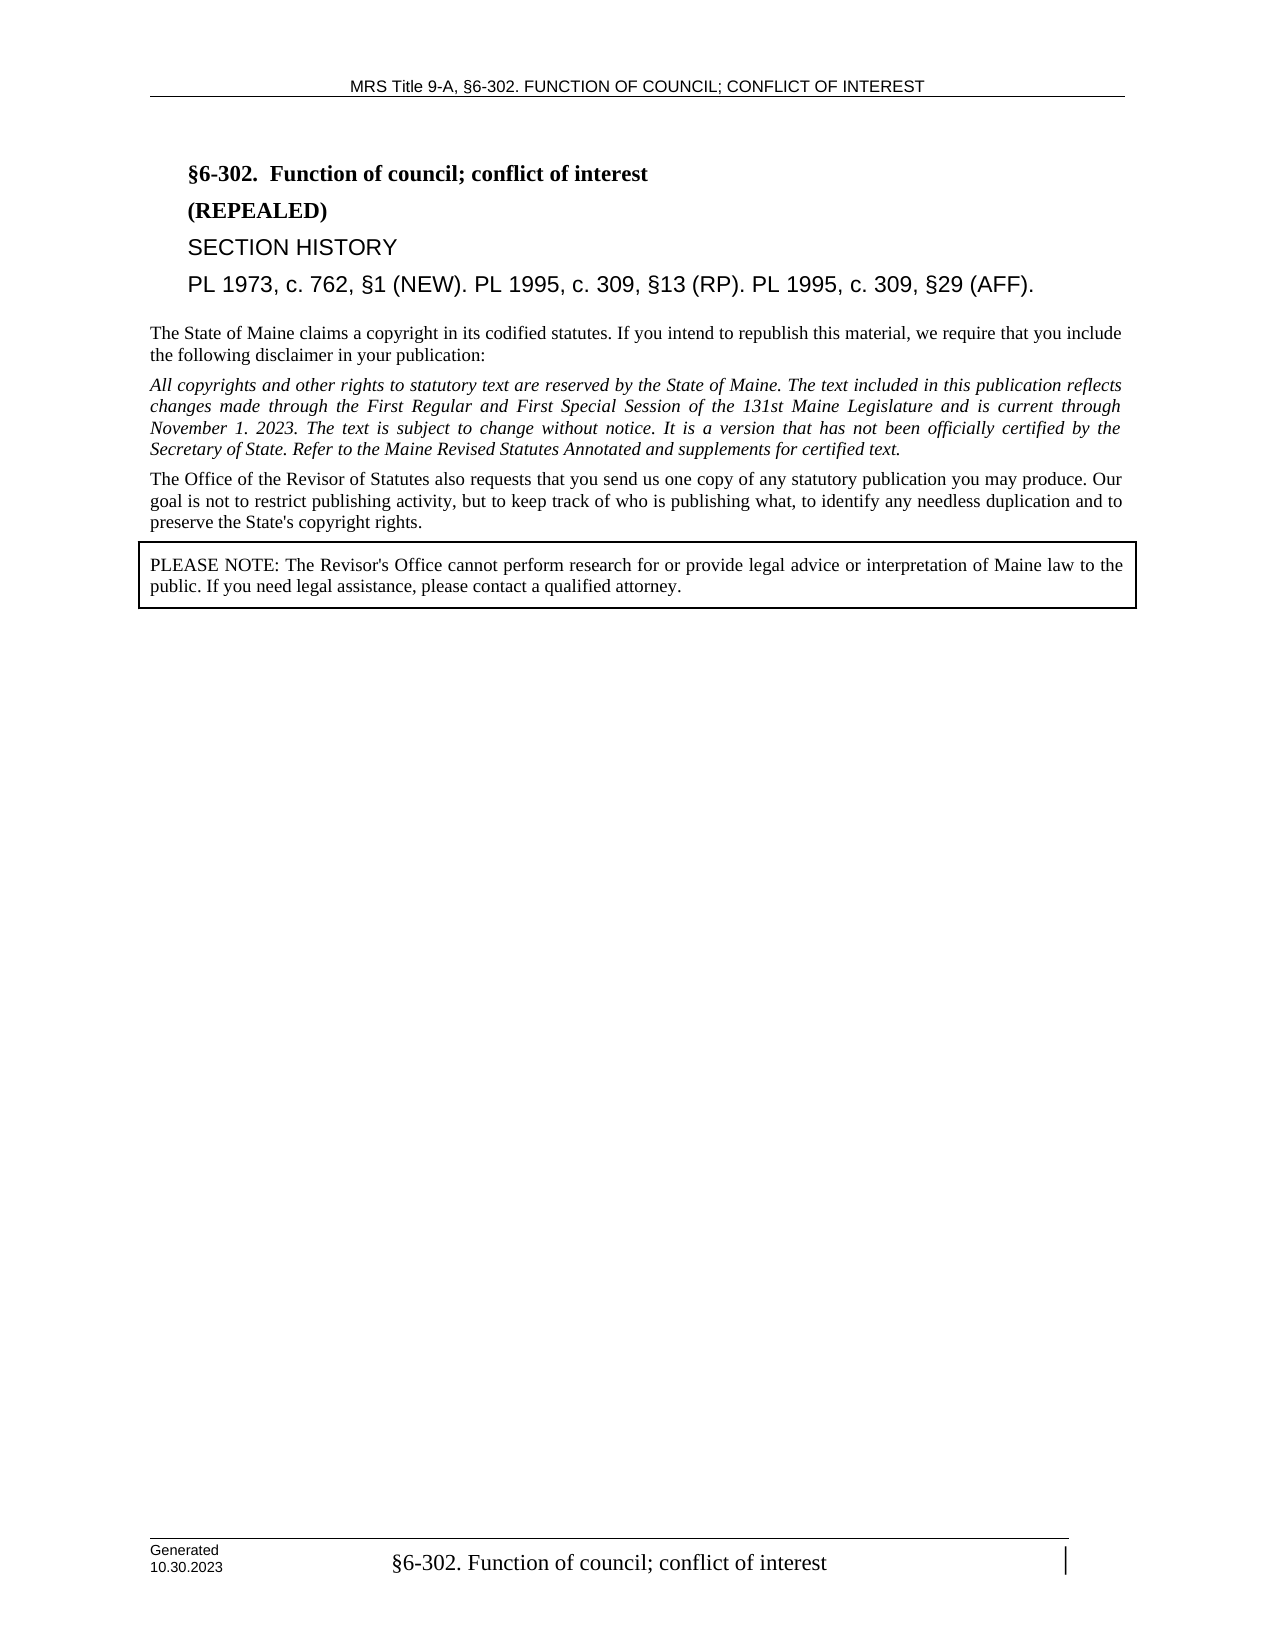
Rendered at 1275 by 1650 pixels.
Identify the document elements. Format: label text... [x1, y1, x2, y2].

text PLEASE NOTE: The Revisor's Office cannot perform research for or provide legal advice or interpretation of Maine law to the public. If you need legal assistance, please contact a qualified attorney. [140, 543, 1135, 607]
text All copyrights and other rights to statutory text are reserved by the State of Maine. The text included in this publication reflects changes made through the First Regular and First Special Session of the 131st Maine Legislature and is current through November 1. 2023 . The text is subject to change without notice. It is a version that has not been officially certified by the Secretary of State. Refer to the Maine Revised Statutes Annotated and supplements for certified text. [150, 373, 1125, 460]
text §6-302. Function of council; conflict of interest [187, 160, 1125, 187]
text (REPEALED) [187, 197, 1125, 223]
text The Office of the Revisor of Statutes also requests that you send us one copy of any statutory publication you may produce. Our goal is not to restrict publishing activity, but to keep track of who is publishing what, to identify any needless duplication and to preserve the State's copyright rights. [150, 468, 1125, 533]
text SECTION HISTORY [187, 234, 1125, 260]
text The State of Maine claims a copyright in its codified statutes. If you intend to republish this material, we require that you include the following disclaimer in your publication: [150, 322, 1125, 365]
text PL 1973, c. 762, §1 (NEW). PL 1995, c. 309, §13 (RP). PL 1995, c. 309, §29 (AFF). [187, 271, 1125, 297]
